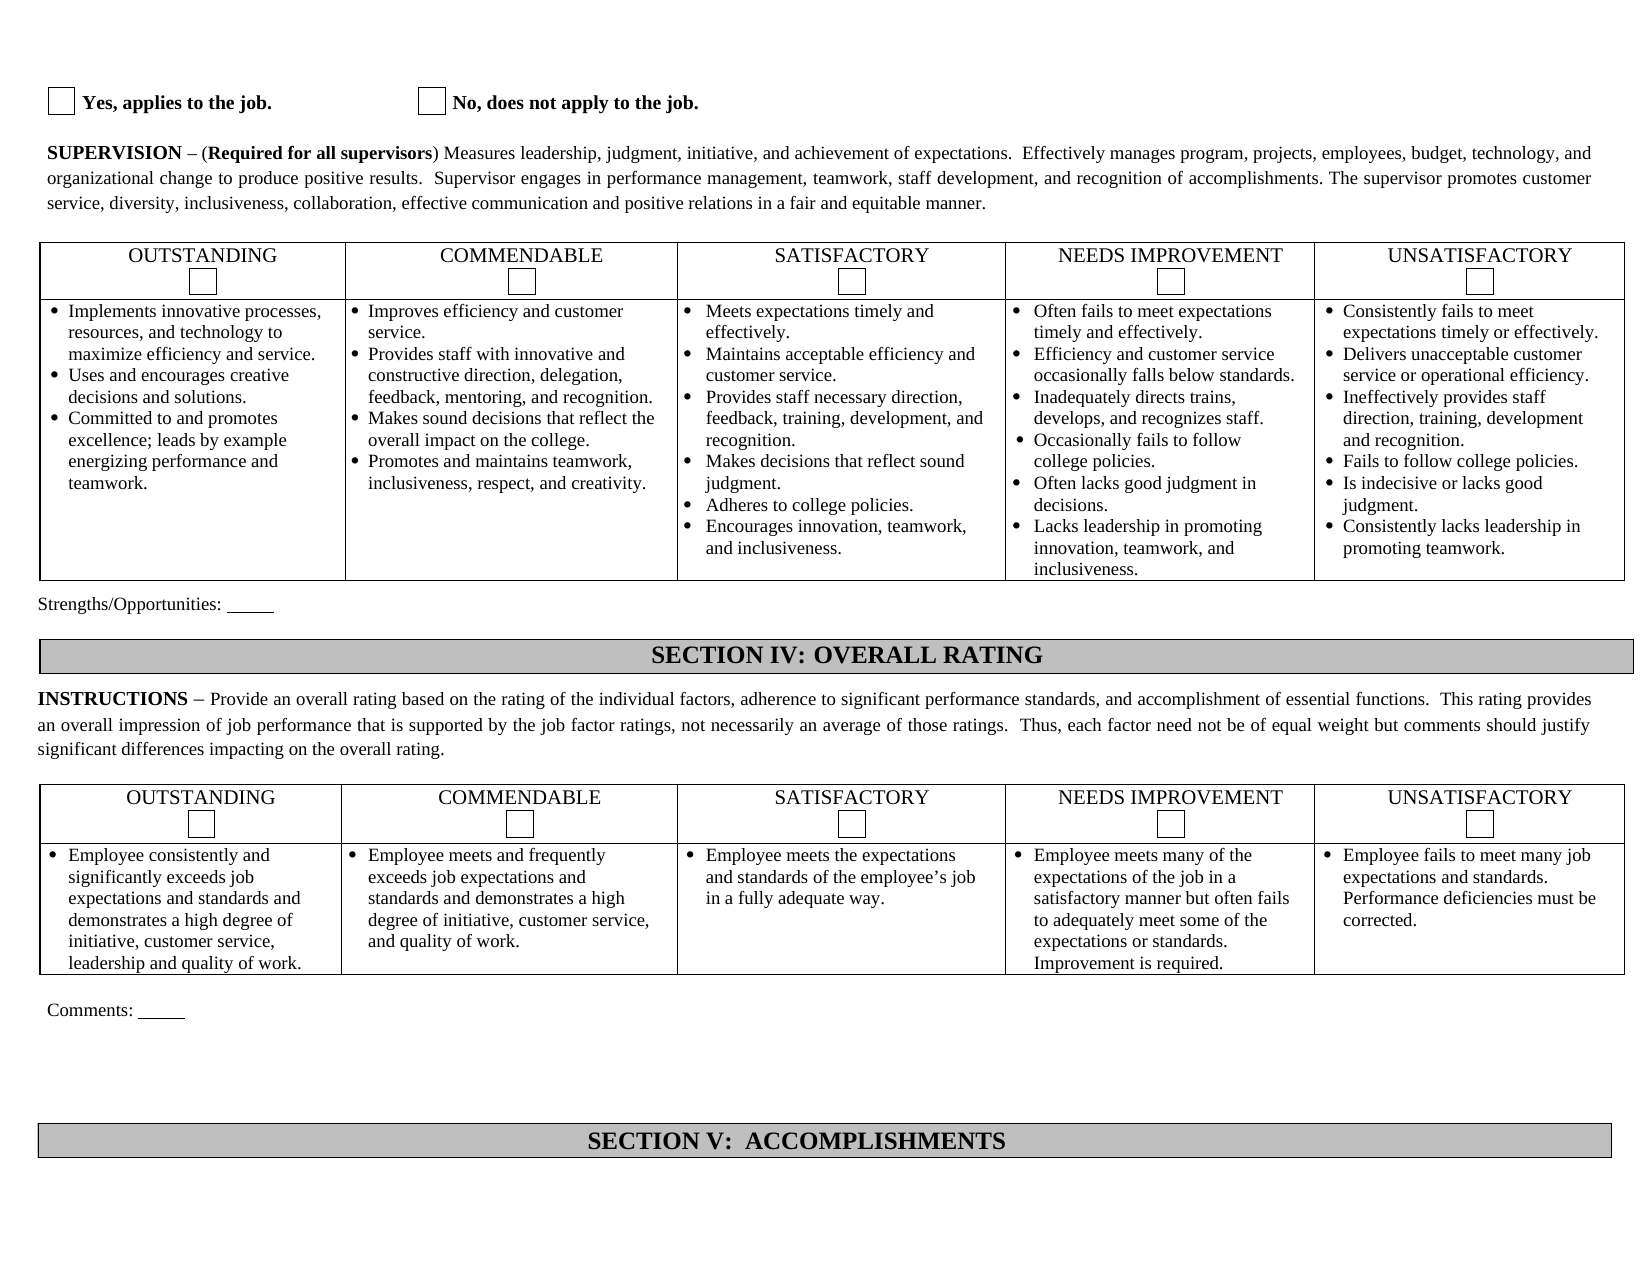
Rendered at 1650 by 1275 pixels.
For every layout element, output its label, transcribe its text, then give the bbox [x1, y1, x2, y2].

text Yes, applies to the job. No, does not apply to the job. [47, 86, 1574, 115]
table_header OUTSTANDING [41, 785, 341, 843]
table_header UNSATISFACTORY [1315, 785, 1624, 843]
text SECTION V: ACCOMPLISHMENTS [39, 1124, 1611, 1157]
table_header UNSATISFACTORY [1315, 243, 1624, 298]
text Strengths/Opportunities: [37, 593, 1548, 615]
table_header SATISFACTORY [678, 785, 1005, 843]
table_header NEEDS IMPROVEMENT [1006, 243, 1314, 298]
table_header COMMENDABLE [342, 785, 677, 843]
table_cell Employee consistently and significantly exceeds job expectations and standards and demonstrates a high degree of initiative, customer service, leadership and quality of work. [41, 844, 341, 973]
table_cell Implements innovative processes, resources, and technology to maximize efficiency and service. Uses and encourages creative decisions and solutions. Committed to and promotes excellence; leads by example energizing performance and teamwork. [41, 300, 345, 580]
text INSTRUCTIONS – Provide an overall rating based on the rating of the individual factors, adherence to significant performance standards, and accomplishment of essential functions. This rating provides an overall impression of job performance that is supported by the job factor ratings, not necessarily an average of those ratings. Thus, each factor need not be of equal weight but comments should justify significant differences impacting on the overall rating. [37, 686, 1594, 760]
table_cell Employee meets the expectations and standards of the employee’s job in a fully adequate way. [678, 844, 1005, 973]
table_cell Improves efficiency and customer service. Provides staff with innovative and constructive direction, delegation, feedback, mentoring, and recognition. Makes sound decisions that reflect the overall impact on the college. Promotes and maintains teamwork, inclusiveness, respect, and creativity. [346, 300, 677, 580]
table_cell Employee meets many of the expectations of the job in a satisfactory manner but often fails to adequately meet some of the expectations or standards. Improvement is required. [1006, 844, 1314, 973]
table_header SATISFACTORY [678, 243, 1005, 298]
table_cell Often fails to meet expectations timely and effectively. Efficiency and customer service occasionally falls below standards. Inadequately directs trains, develops, and recognizes staff. Occasionally fails to follow college policies. Often lacks good judgment in decisions. Lacks leadership in promoting innovation, teamwork, and inclusiveness. [1006, 300, 1314, 580]
text Comments: [47, 999, 1546, 1021]
table_cell Meets expectations timely and effectively. Maintains acceptable efficiency and customer service. Provides staff necessary direction, feedback, training, development, and recognition. Makes decisions that reflect sound judgment. Adheres to college policies. Encourages innovation, teamwork, and inclusiveness. [678, 300, 1005, 580]
table_header NEEDS IMPROVEMENT [1006, 785, 1314, 843]
table_cell Employee fails to meet many job expectations and standards. Performance deficiencies must be corrected. [1315, 844, 1624, 973]
text SUPERVISION – (Required for all supervisors) Measures leadership, judgment, initiative, and achievement of expectations. Effectively manages program, projects, employees, budget, technology, and organizational change to produce positive results. Supervisor engages in performance management, teamwork, staff development, and recognition of accomplishments. The supervisor promotes customer service, diversity, inclusiveness, collaboration, effective communication and positive relations in a fair and equitable manner. [47, 141, 1594, 213]
table_cell Consistently fails to meet expectations timely or effectively. Delivers unacceptable customer service or operational efficiency. Ineffectively provides staff direction, training, development and recognition. Fails to follow college policies. Is indecisive or lacks good judgment. Consistently lacks leadership in promoting teamwork. [1315, 300, 1624, 580]
table_header OUTSTANDING [41, 243, 345, 298]
table_header SECTION IV: OVERALL RATING [41, 640, 1633, 673]
table_header COMMENDABLE [346, 243, 677, 298]
table_cell Employee meets and frequently exceeds job expectations and standards and demonstrates a high degree of initiative, customer service, and quality of work. [342, 844, 677, 973]
